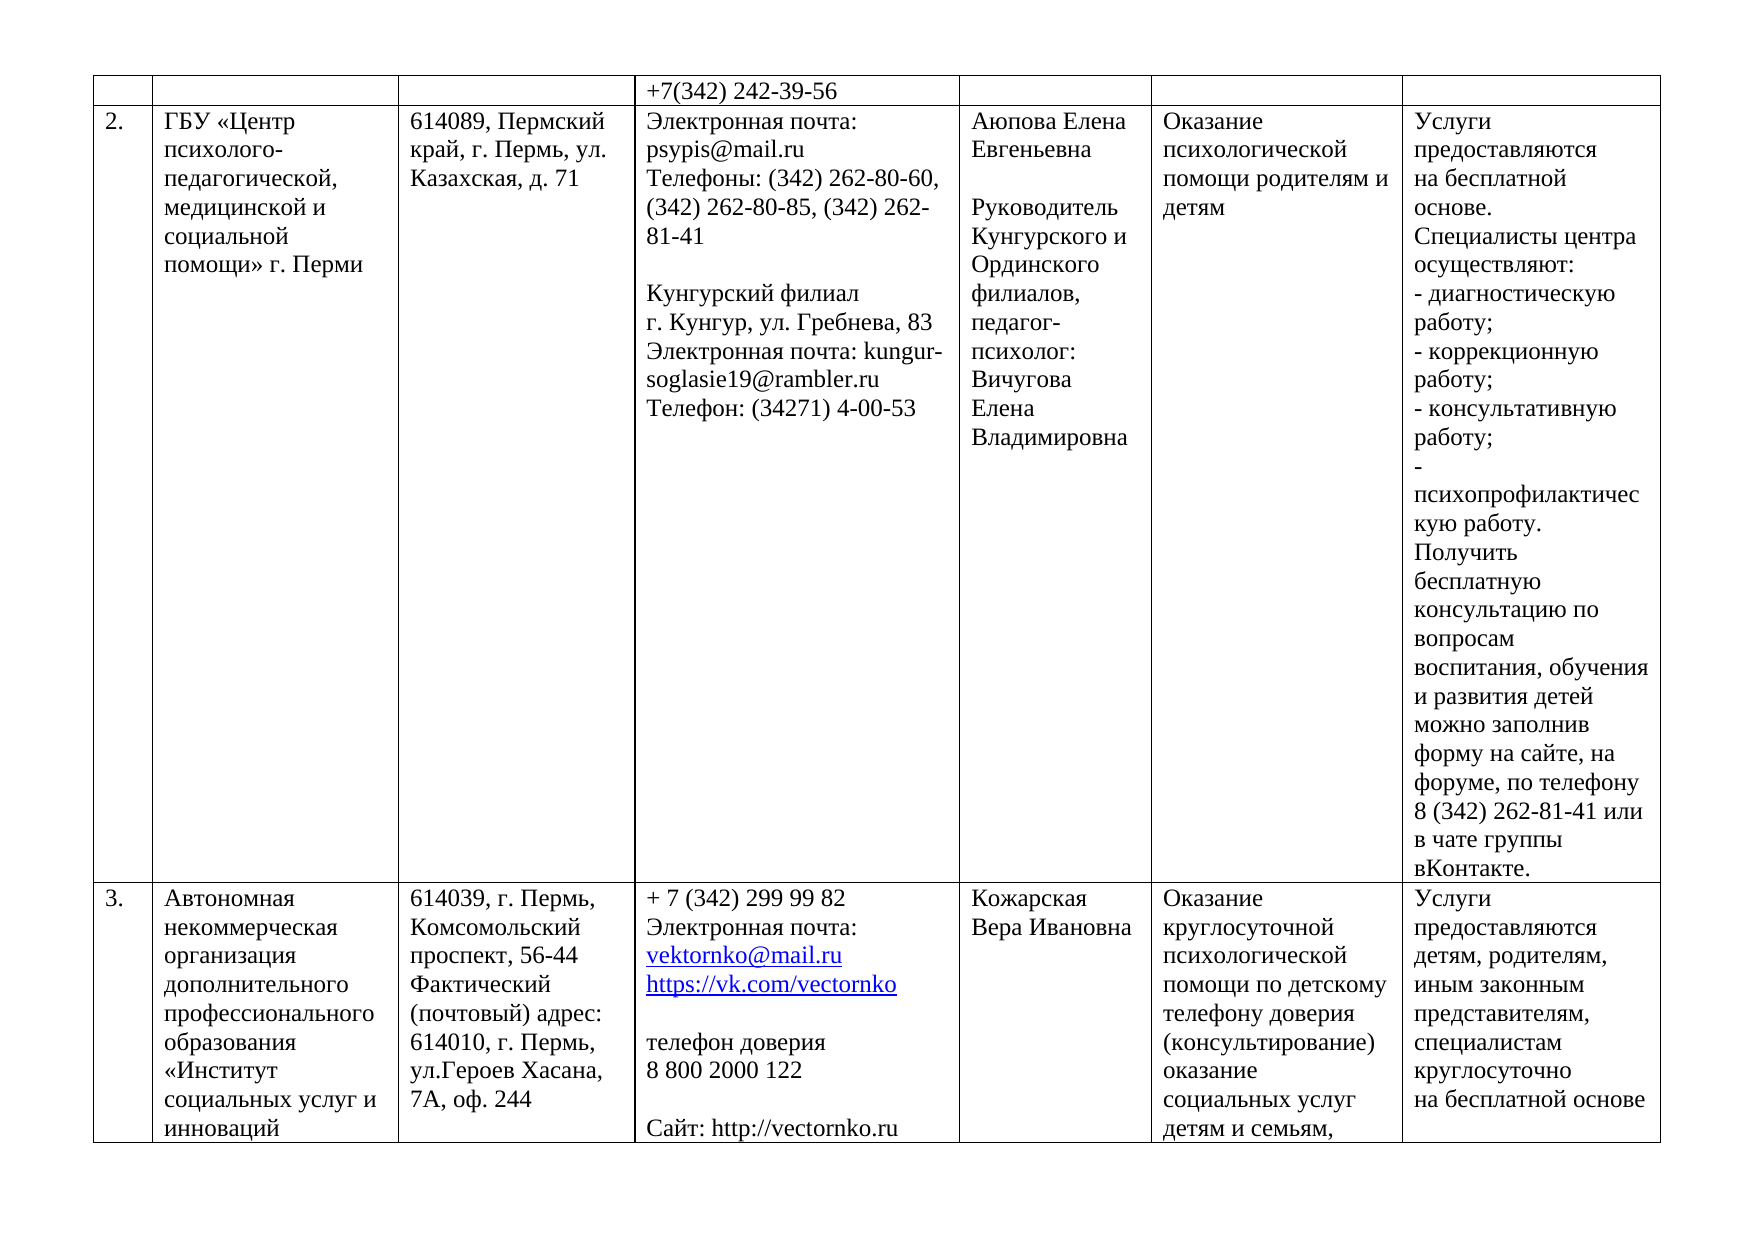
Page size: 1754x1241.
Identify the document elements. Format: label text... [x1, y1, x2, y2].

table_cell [399, 883, 634, 1142]
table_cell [636, 76, 959, 105]
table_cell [153, 883, 398, 1142]
table_cell 1 [94, 76, 152, 105]
table_cell Услуги предоставляются на бесплатной основе. Специалисты центра осуществляют: - диагностическую работу; - коррекционную работу; - консультативную работу; - психопрофилактическую работу. Получить бесплатную консультацию по вопросам воспитания, обучения и развития детей можно заполнив форму на сайте, на форуме, по телефону 8 (342) 262-81-41 или в чате группы вКонтакте. [1403, 106, 1660, 882]
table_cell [399, 76, 634, 105]
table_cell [1152, 883, 1402, 1142]
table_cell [636, 883, 959, 1142]
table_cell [153, 76, 398, 105]
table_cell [1152, 76, 1402, 105]
table_cell Оказание психологической помощи родителям и детям [1152, 106, 1402, 882]
table_cell 2. [94, 106, 152, 882]
table_cell ГБУ «Центр психолого-педагогической, медицинской и социальной помощи» г. Перми [153, 106, 398, 882]
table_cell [960, 76, 1151, 105]
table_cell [960, 883, 1151, 1142]
table_cell Электронная почта: psypis@mail.ru Телефоны: (342) 262-80-60, (342) 262-80-85, (342) 262-81-41 Кунгурский филиал г. Кунгур, ул. Гребнева, 83 Электронная почта: kungur-soglasie19@rambler.ru Телефон: (34271) 4-00-53 [636, 106, 959, 882]
table_cell 614089, Пермский край, г. Пермь, ул. Казахская, д. 71 [399, 106, 634, 882]
table_cell 3. [94, 883, 152, 1142]
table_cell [1403, 883, 1660, 1142]
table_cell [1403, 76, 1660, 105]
table_cell Аюпова Елена Евгеньевна Руководитель Кунгурского и Ординского филиалов, педагог-психолог: Вичугова Елена Владимировна [960, 106, 1151, 882]
